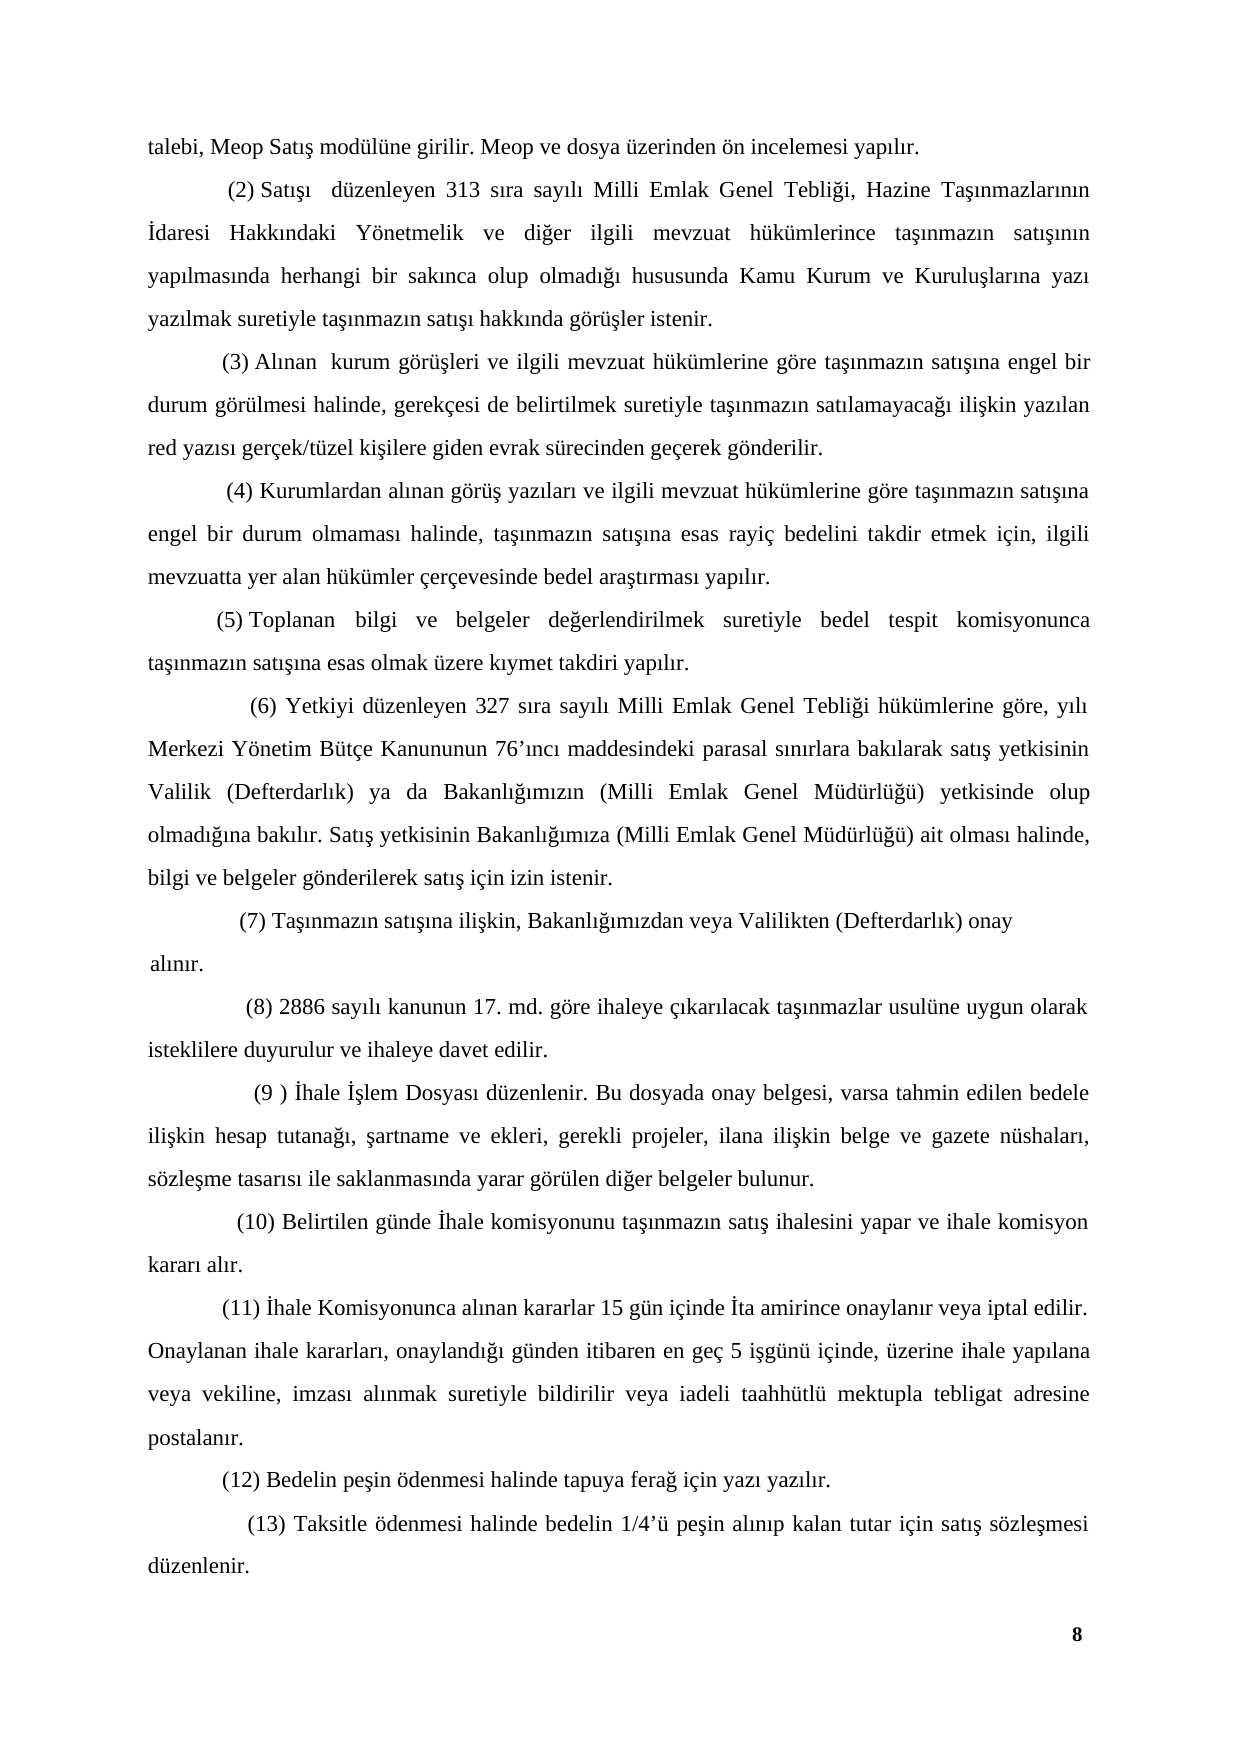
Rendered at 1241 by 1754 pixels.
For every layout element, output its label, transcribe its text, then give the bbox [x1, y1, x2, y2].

text (10) Belirtilen günde İhale komisyonunu taşınmazın satış ihalesini yapar ve ihale komisyon kararı alır. [148, 1195, 1091, 1281]
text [148, 120, 1091, 163]
text alınır. [150, 937, 1093, 980]
text (11) İhale Komisyonunca alınan kararlar 15 gün içinde İta amirince onaylanır veya iptal edilir. Onaylanan ihale kararları, onaylandığı günden itibaren en geç 5 işgünü içinde, üzerine ihale yapılana veya vekiline, imzası alınmak suretiyle bildirilir veya iadeli taahhütlü mektupla tebligat adresine postalanır. [148, 1281, 1091, 1453]
text (3) Alınan kurum görüşleri ve ilgili mevzuat hükümlerine göre taşınmazın satışına engel bir durum görülmesi halinde, gerekçesi de belirtilmek suretiyle taşınmazın satılamayacağı ilişkin yazılan red yazısı gerçek/tüzel kişilere giden evrak sürecinden geçerek gönderilir. [148, 335, 1091, 464]
text (2) Satışı düzenleyen 313 sıra sayılı Milli Emlak Genel Tebliği, Hazine Taşınmazlarının İdaresi Hakkındaki Yönetmelik ve diğer ilgili mevzuat hükümlerince taşınmazın satışının yapılmasında herhangi bir sakınca olup olmadığı hususunda Kamu Kurum ve Kuruluşlarına yazı yazılmak suretiyle taşınmazın satışı hakkında görüşler istenir. [148, 163, 1091, 335]
text (9 ) İhale İşlem Dosyası düzenlenir. Bu dosyada onay belgesi, varsa tahmin edilen bedele ilişkin hesap tutanağı, şartname ve ekleri, gerekli projeler, ilana ilişkin belge ve gazete nüshaları, sözleşme tasarısı ile saklanmasında yarar görülen diğer belgeler bulunur. [148, 1066, 1091, 1195]
text (12) Bedelin peşin ödenmesi halinde tapuya ferağ için yazı yazılır. [148, 1453, 1093, 1497]
text (4) Kurumlardan alınan görüş yazıları ve ilgili mevzuat hükümlerine göre taşınmazın satışına engel bir durum olmaması halinde, taşınmazın satışına esas rayiç bedelini takdir etmek için, ilgili mevzuatta yer alan hükümler çerçevesinde bedel araştırması yapılır. [148, 464, 1091, 593]
text (13) Taksitle ödenmesi halinde bedelin 1/4’ü peşin alınıp kalan tutar için satış sözleşmesi düzenlenir. [148, 1497, 1091, 1583]
text (5) Toplanan bilgi ve belgeler değerlendirilmek suretiyle bedel tespit komisyonunca taşınmazın satışına esas olmak üzere kıymet takdiri yapılır. [148, 593, 1091, 679]
text (7) Taşınmazın satışına ilişkin, Bakanlığımızdan veya Valilikten (Defterdarlık) onay [148, 894, 1093, 937]
text (8) 2886 sayılı kanunun 17. md. göre ihaleye çıkarılacak taşınmazlar usulüne uygun olarak isteklilere duyurulur ve ihaleye davet edilir. [148, 980, 1091, 1066]
text (6) Yetkiyi düzenleyen 327 sıra sayılı Milli Emlak Genel Tebliği hükümlerine göre, yılı Merkezi Yönetim Bütçe Kanununun 76’ıncı maddesindeki parasal sınırlara bakılarak satış yetkisinin Valilik (Defterdarlık) ya da Bakanlığımızın (Milli Emlak Genel Müdürlüğü) yetkisinde olup olmadığına bakılır. Satış yetkisinin Bakanlığımıza (Milli Emlak Genel Müdürlüğü) ait olması halinde, bilgi ve belgeler gönderilerek satış için izin istenir. [148, 679, 1091, 894]
